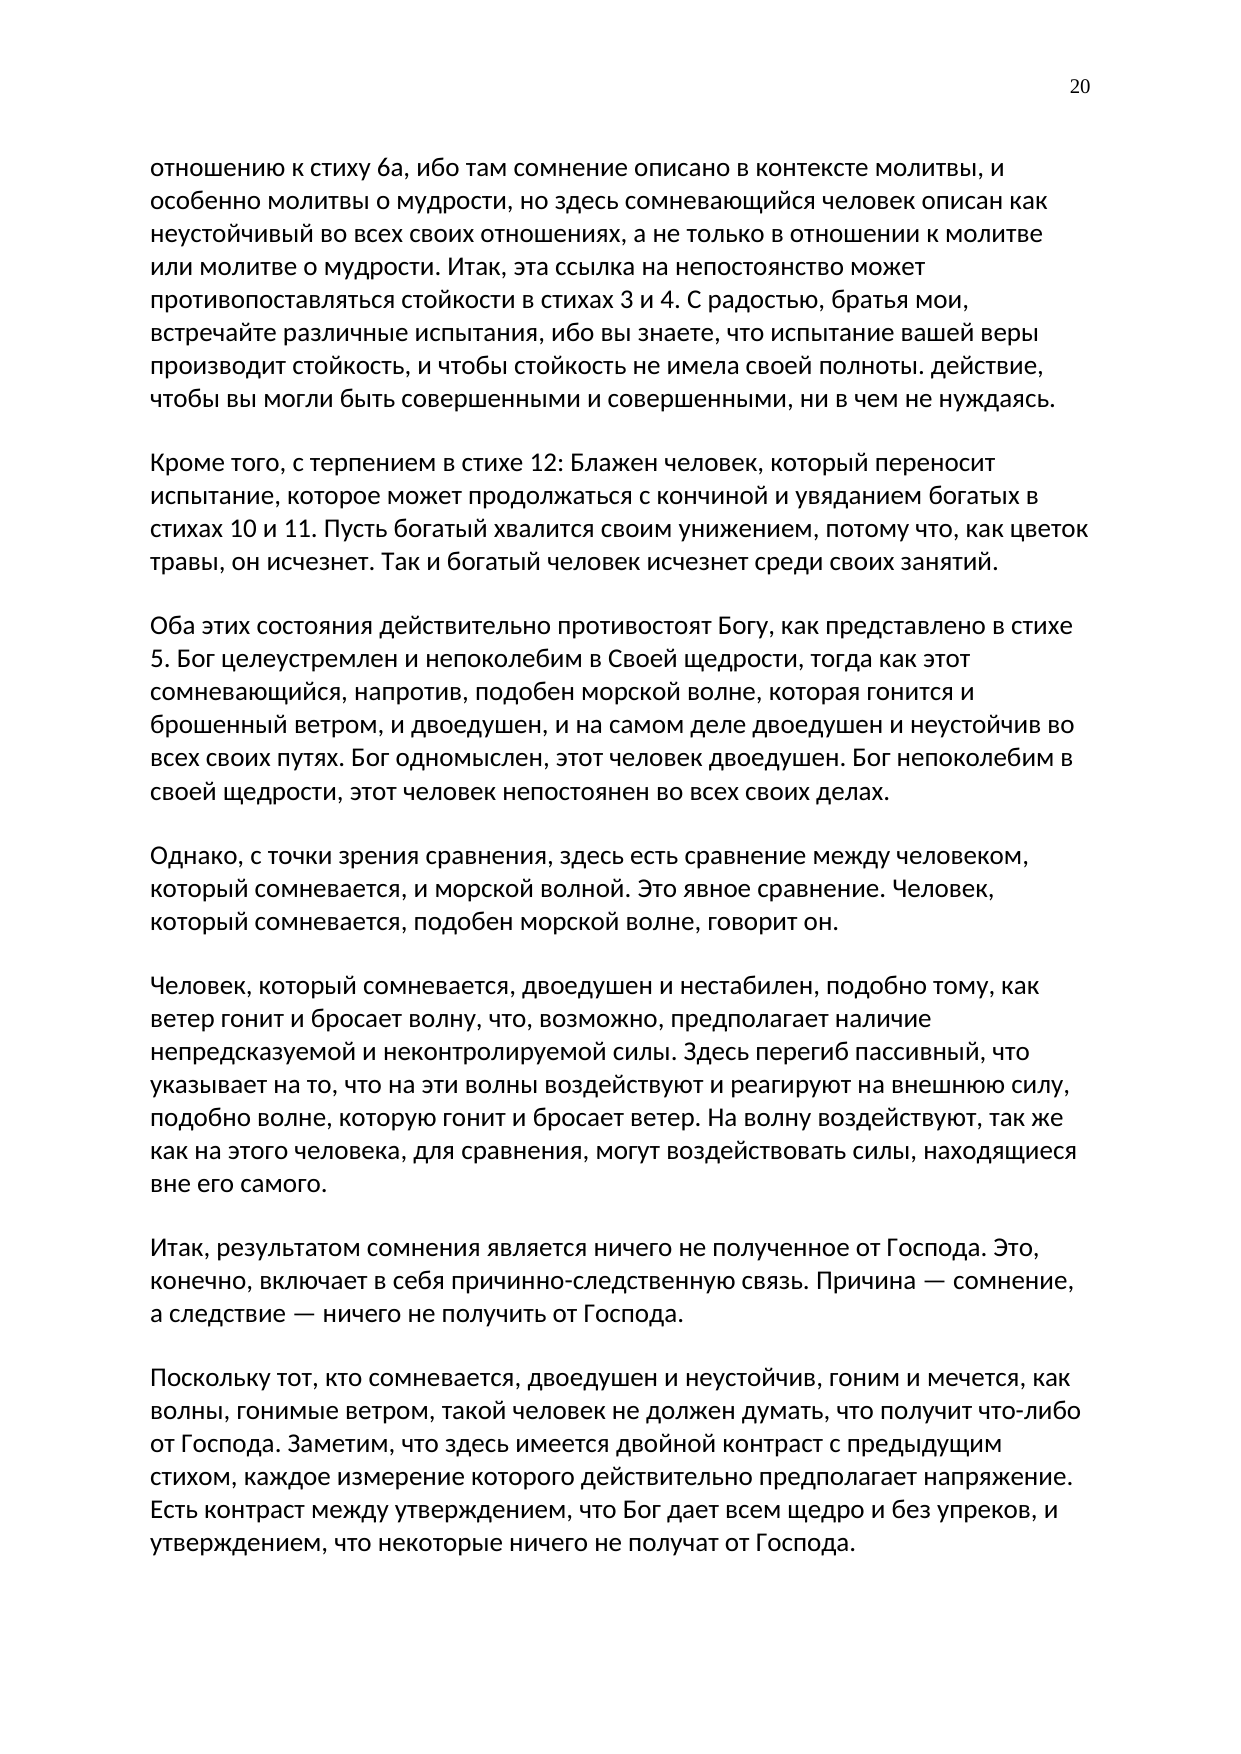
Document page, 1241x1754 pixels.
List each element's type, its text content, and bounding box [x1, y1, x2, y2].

text Поскольку тот, кто сомневается, двоедушен и неустойчив, гоним и мечется, как волны, гонимые ветром, такой человек не должен думать, что получит что-либо от Господа. Заметим, что здесь имеется двойной контраст с предыдущим стихом, каждое измерение которого действительно предполагает напряжение. Есть контраст между утверждением, что Бог дает всем щедро и без упреков, и утверждением, что некоторые ничего не получат от Господа. [150, 1361, 1090, 1559]
text Кроме того, с терпением в стихе 12: Блажен человек, который переносит испытание, которое может продолжаться с кончиной и увяданием богатых в стихах 10 и 11. Пусть богатый хвалится своим унижением, потому что, как цветок травы, он исчезнет. Так и богатый человек исчезнет среди своих занятий. [150, 445, 1090, 577]
text Оба этих состояния действительно противостоят Богу, как представлено в стихе 5. Бог целеустремлен и непоколебим в Своей щедрости, тогда как этот сомневающийся, напротив, подобен морской волне, которая гонится и брошенный ветром, и двоедушен, и на самом деле двоедушен и неустойчив во всех своих путях. Бог одномыслен, этот человек двоедушен. Бог непоколебим в своей щедрости, этот человек непостоянен во всех своих делах. [150, 608, 1090, 807]
text Однако, с точки зрения сравнения, здесь есть сравнение между человеком, который сомневается, и морской волной. Это явное сравнение. Человек, который сомневается, подобен морской волне, говорит он. [150, 838, 1090, 937]
text Итак, результатом сомнения является ничего не полученное от Господа. Это, конечно, включает в себя причинно-следственную связь. Причина — сомнение, а следствие — ничего не получить от Господа. [150, 1230, 1090, 1329]
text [150, 150, 1090, 414]
text Человек, который сомневается, двоедушен и нестабилен, подобно тому, как ветер гонит и бросает волну, что, возможно, предполагает наличие непредсказуемой и неконтролируемой силы. Здесь перегиб пассивный, что указывает на то, что на эти волны воздействуют и реагируют на внешнюю силу, подобно волне, которую гонит и бросает ветер. На волну воздействуют, так же как на этого человека, для сравнения, могут воздействовать силы, находящиеся вне его самого. [150, 968, 1090, 1199]
